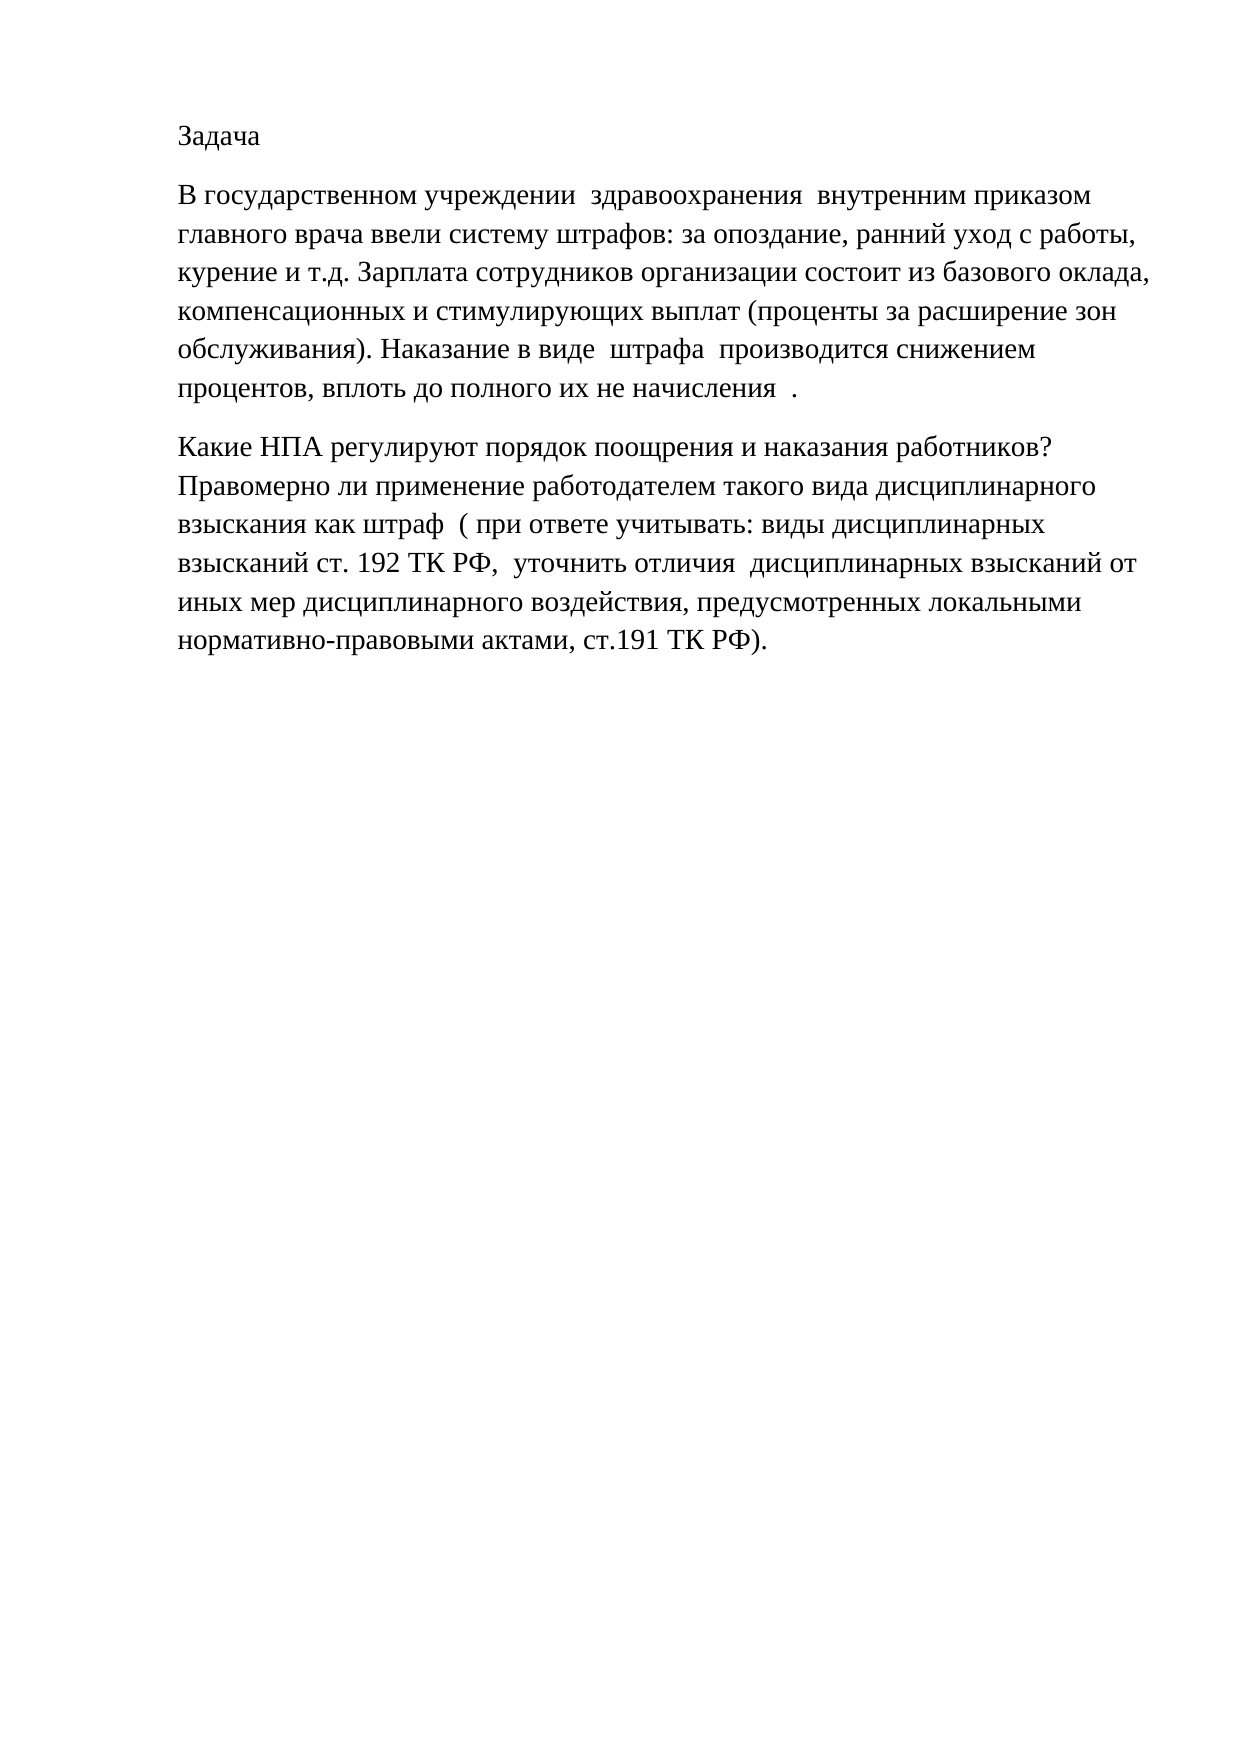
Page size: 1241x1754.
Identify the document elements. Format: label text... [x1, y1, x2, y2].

text В государственном учреждении здравоохранения внутренним приказом главного врача ввели систему штрафов: за опоздание, ранний уход с работы, курение и т.д. Зарплата сотрудников организации состоит из базового оклада, компенсационных и стимулирующих выплат (проценты за расширение зон обслуживания). Наказание в виде штрафа производится снижением процентов, вплоть до полного их не начисления . [177, 177, 1152, 404]
text Задача [177, 118, 1152, 152]
text Какие НПА регулируют порядок поощрения и наказания работников? Правомерно ли применение работодателем такого вида дисциплинарного взыскания как штраф ( при ответе учитывать: виды дисциплинарных взысканий ст. 192 ТК РФ, уточнить отличия дисциплинарных взысканий от иных мер дисциплинарного воздействия, предусмотренных локальными нормативно-правовыми актами, ст.191 ТК РФ). [177, 429, 1152, 656]
